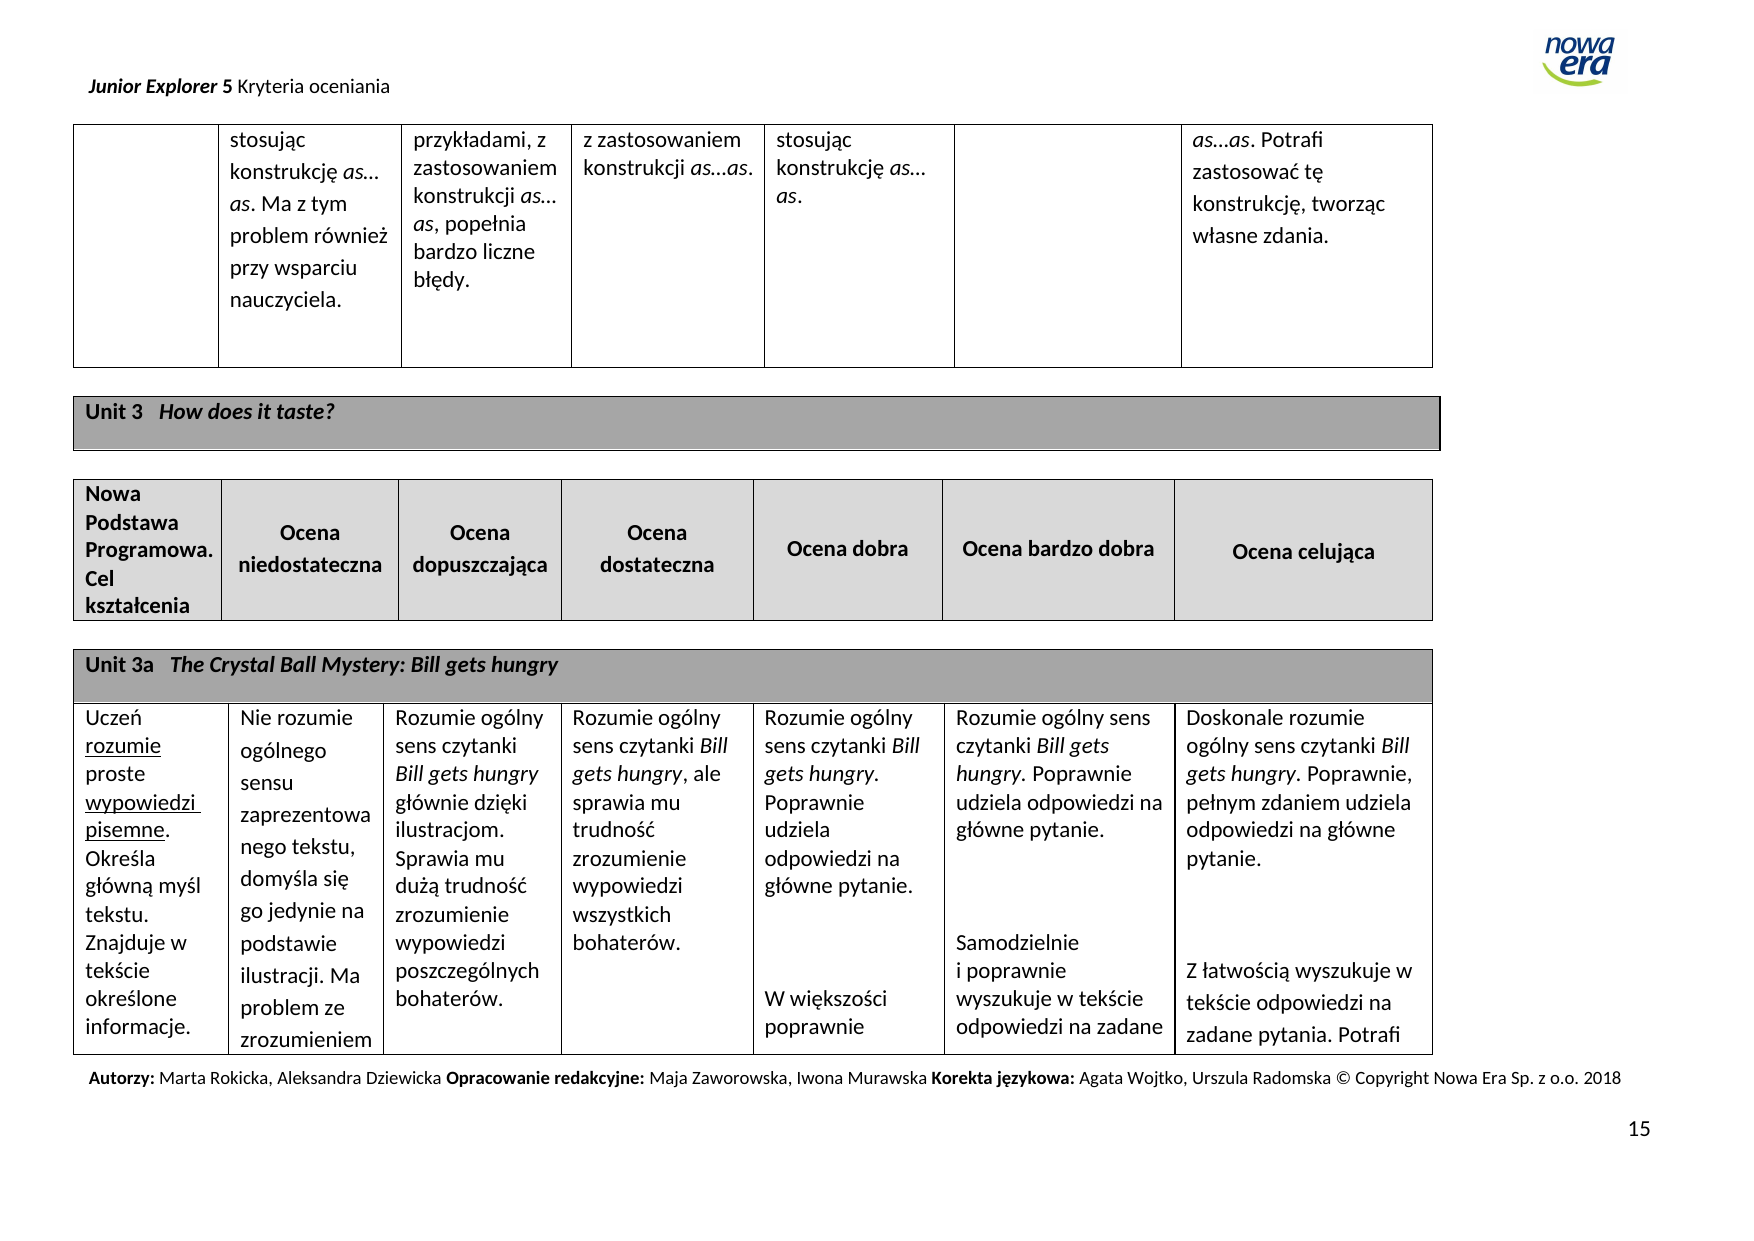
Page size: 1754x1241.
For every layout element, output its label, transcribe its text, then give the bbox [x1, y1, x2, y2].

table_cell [562, 704, 753, 1053]
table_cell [1182, 125, 1432, 367]
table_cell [754, 704, 944, 1053]
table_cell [945, 704, 1174, 1053]
table_header Ocena dopuszczająca [399, 480, 561, 620]
table_header Ocena celująca [1175, 480, 1432, 620]
table_header Unit 3 How does it taste? [74, 397, 1439, 449]
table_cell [74, 704, 228, 1053]
picture [1533, 29, 1628, 94]
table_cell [384, 704, 561, 1053]
table_header Ocena dobra [754, 480, 942, 620]
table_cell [572, 125, 764, 367]
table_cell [955, 125, 1181, 367]
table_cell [1176, 704, 1432, 1053]
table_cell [74, 125, 218, 367]
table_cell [229, 704, 383, 1053]
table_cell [765, 125, 954, 367]
table_header Ocena niedostateczna [222, 480, 398, 620]
table_header Ocena dostateczna [562, 480, 753, 620]
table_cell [219, 125, 401, 367]
table_header Unit 3a The Crystal Ball Mystery: Bill gets hungry [74, 650, 1432, 702]
table_header Nowa Podstawa Programowa. Cel kształcenia [74, 480, 221, 620]
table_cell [402, 125, 571, 367]
table_header Ocena bardzo dobra [943, 480, 1174, 620]
